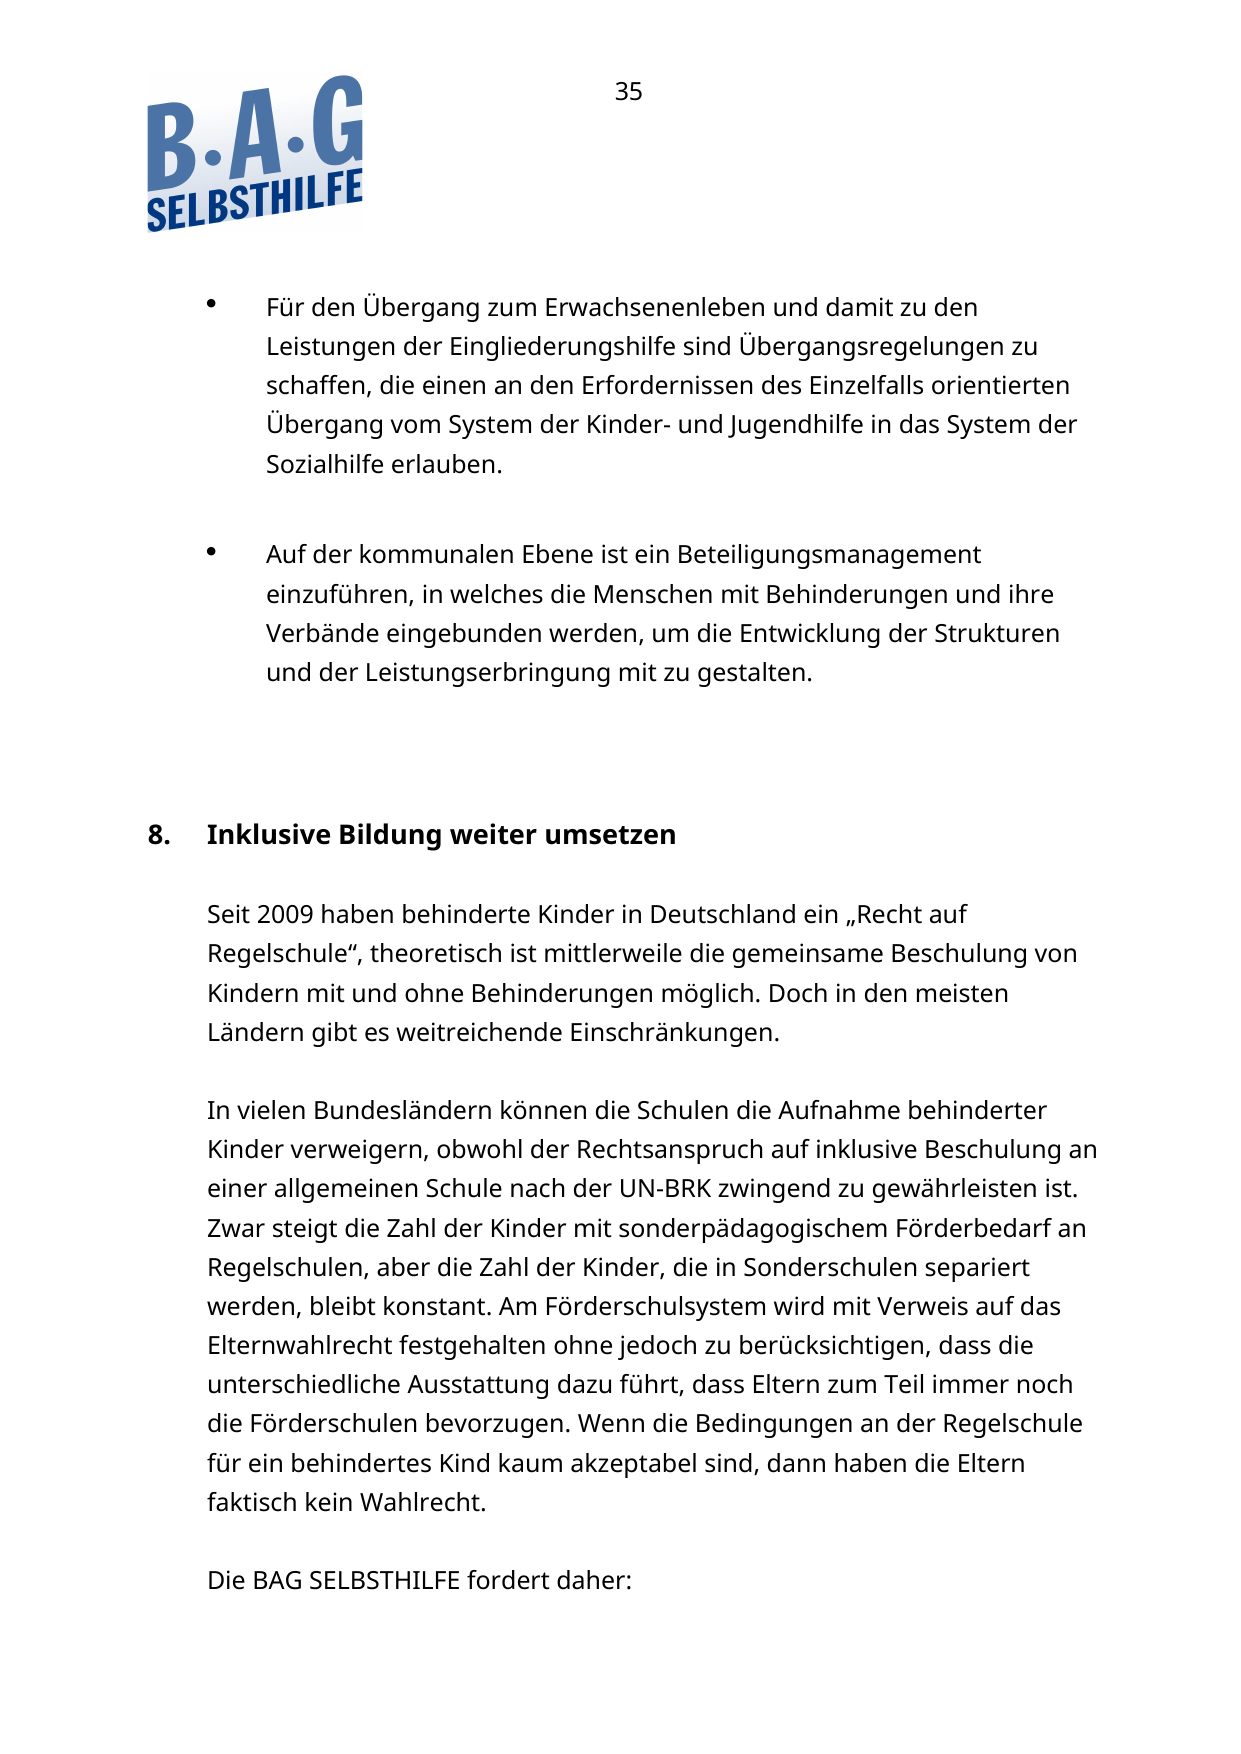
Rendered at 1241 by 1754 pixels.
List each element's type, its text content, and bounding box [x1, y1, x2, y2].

text In vielen Bundesländern können die Schulen die Aufnahme behinderter Kinder verweigern, obwohl der Rechtsanspruch auf inklusive Beschulung an einer allgemeinen Schule nach der UN-BRK zwingend zu gewährleisten ist. Zwar steigt die Zahl der Kinder mit sonderpädagogischem Förderbedarf an Regelschulen, aber die Zahl der Kinder, die in Sonderschulen separiert werden, bleibt konstant. Am Förderschulsystem wird mit Verweis auf das Elternwahlrecht festgehalten ohne jedoch zu berücksichtigen, dass die unterschiedliche Ausstattung dazu führt, dass Eltern zum Teil immer noch die Förderschulen bevorzugen. Wenn die Bedingungen an der Regelschule für ein behindertes Kind kaum akzeptabel sind, dann haben die Eltern faktisch kein Wahlrecht. [207, 1093, 1110, 1518]
list Auf der kommunalen Ebene ist ein Beteiligungsmanagement einzuführen, in welches die Menschen mit Behinderungen und ihre Verbände eingebunden werden, um die Entwicklung der Strukturen und der Leistungserbringung mit zu gestalten. [207, 537, 1110, 689]
picture [147, 73, 363, 233]
text Die BAG SELBSTHILFE fordert daher: [207, 1563, 1110, 1597]
text 8. Inklusive Bildung weiter umsetzen [148, 815, 1110, 852]
list Für den Übergang zum Erwachsenenleben und damit zu den Leistungen der Eingliederungshilfe sind Übergangsregelungen zu schaffen, die einen an den Erfordernissen des Einzelfalls orientierten Übergang vom System der Kinder- und Jugendhilfe in das System der Sozialhilfe erlauben. [207, 290, 1110, 480]
text Seit 2009 haben behinderte Kinder in Deutschland ein „Recht auf Regelschule“, theoretisch ist mittlerweile die gemeinsame Beschulung von Kindern mit und ohne Behinderungen möglich. Doch in den meisten Ländern gibt es weitreichende Einschränkungen. [207, 897, 1110, 1048]
